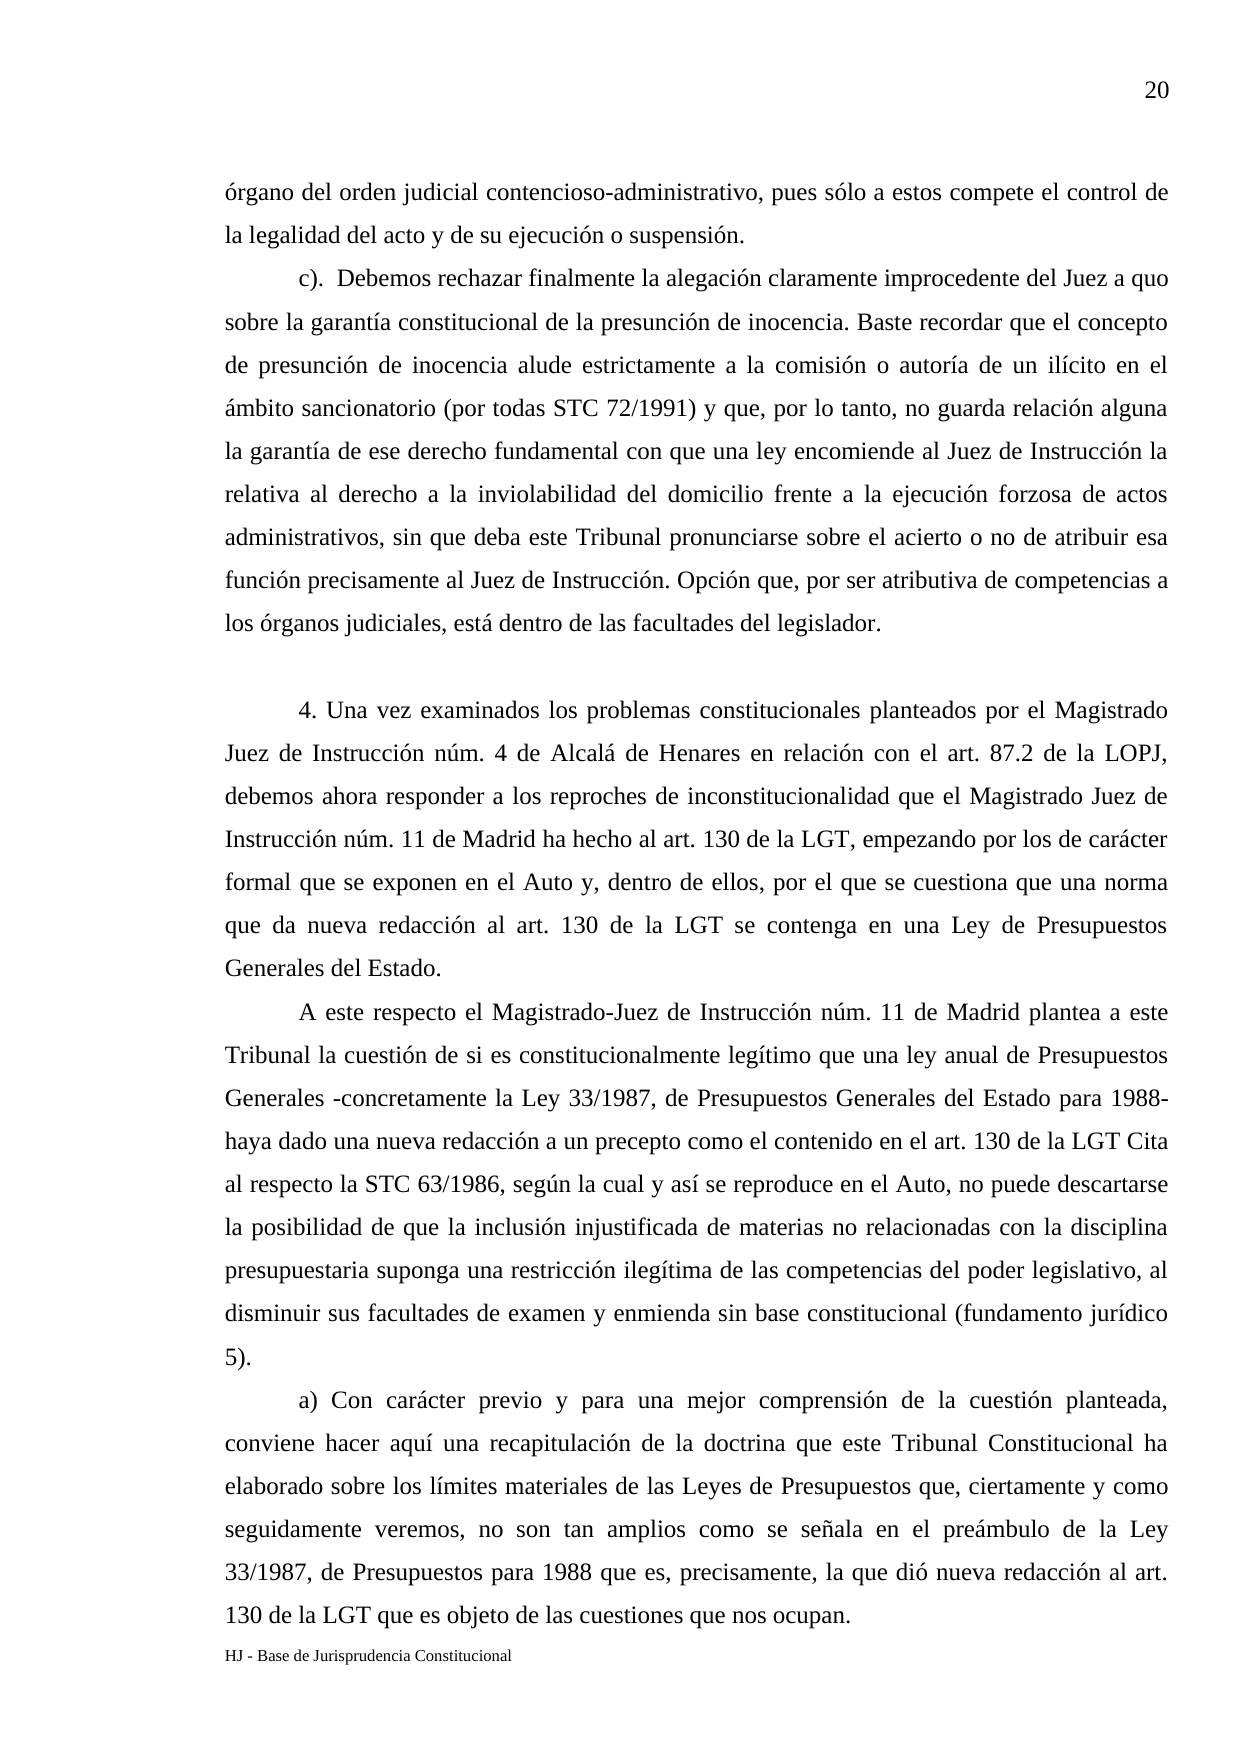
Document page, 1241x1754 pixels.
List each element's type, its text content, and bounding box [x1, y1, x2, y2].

text 4. Una vez examinados los problemas constitucionales planteados por el Magistrado Juez de Instrucción núm. 4 de Alcalá de Henares en relación con el art. 87.2 de la LOPJ, debemos ahora responder a los reproches de inconstitucionalidad que el Magistrado Juez de Instrucción núm. 11 de Madrid ha hecho al art. 130 de la LGT, empezando por los de carácter formal que se exponen en el Auto y, dentro de ellos, por el que se cuestiona que una norma que da nueva redacción al art. 130 de la LGT se contenga en una Ley de Presupuestos Generales del Estado. [224, 695, 1169, 982]
text c). Debemos rechazar finalmente la alegación claramente improcedente del Juez a quo sobre la garantía constitucional de la presunción de inocencia. Baste recordar que el concepto de presunción de inocencia alude estrictamente a la comisión o autoría de un ilícito en el ámbito sancionatorio (por todas STC 72/1991) y que, por lo tanto, no guarda relación alguna la garantía de ese derecho fundamental con que una ley encomiende al Juez de Instrucción la relativa al derecho a la inviolabilidad del domicilio frente a la ejecución forzosa de actos administrativos, sin que deba este Tribunal pronunciarse sobre el acierto o no de atribuir esa función precisamente al Juez de Instrucción. Opción que, por ser atributiva de competencias a los órganos judiciales, está dentro de las facultades del legislador. [224, 263, 1169, 637]
text a) Con carácter previo y para una mejor comprensión de la cuestión planteada, conviene hacer aquí una recapitulación de la doctrina que este Tribunal Constitucional ha elaborado sobre los límites materiales de las Leyes de Presupuestos que, ciertamente y como seguidamente veremos, no son tan amplios como se señala en el preámbulo de la Ley 33/1987, de Presupuestos para 1988 que es, precisamente, la que dió nueva redacción al art. 130 de la LGT que es objeto de las cuestiones que nos ocupan. [224, 1385, 1169, 1629]
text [224, 177, 1169, 249]
text A este respecto el Magistrado-Juez de Instrucción núm. 11 de Madrid plantea a este Tribunal la cuestión de si es constitucionalmente legítimo que una ley anual de Presupuestos Generales -concretamente la Ley 33/1987, de Presupuestos Generales del Estado para 1988- haya dado una nueva redacción a un precepto como el contenido en el art. 130 de la LGT Cita al respecto la STC 63/1986, según la cual y así se reproduce en el Auto, no puede descartarse la posibilidad de que la inclusión injustificada de materias no relacionadas con la disciplina presupuestaria suponga una restricción ilegítima de las competencias del poder legislativo, al disminuir sus facultades de examen y enmienda sin base constitucional (fundamento jurídico 5). [224, 997, 1169, 1370]
